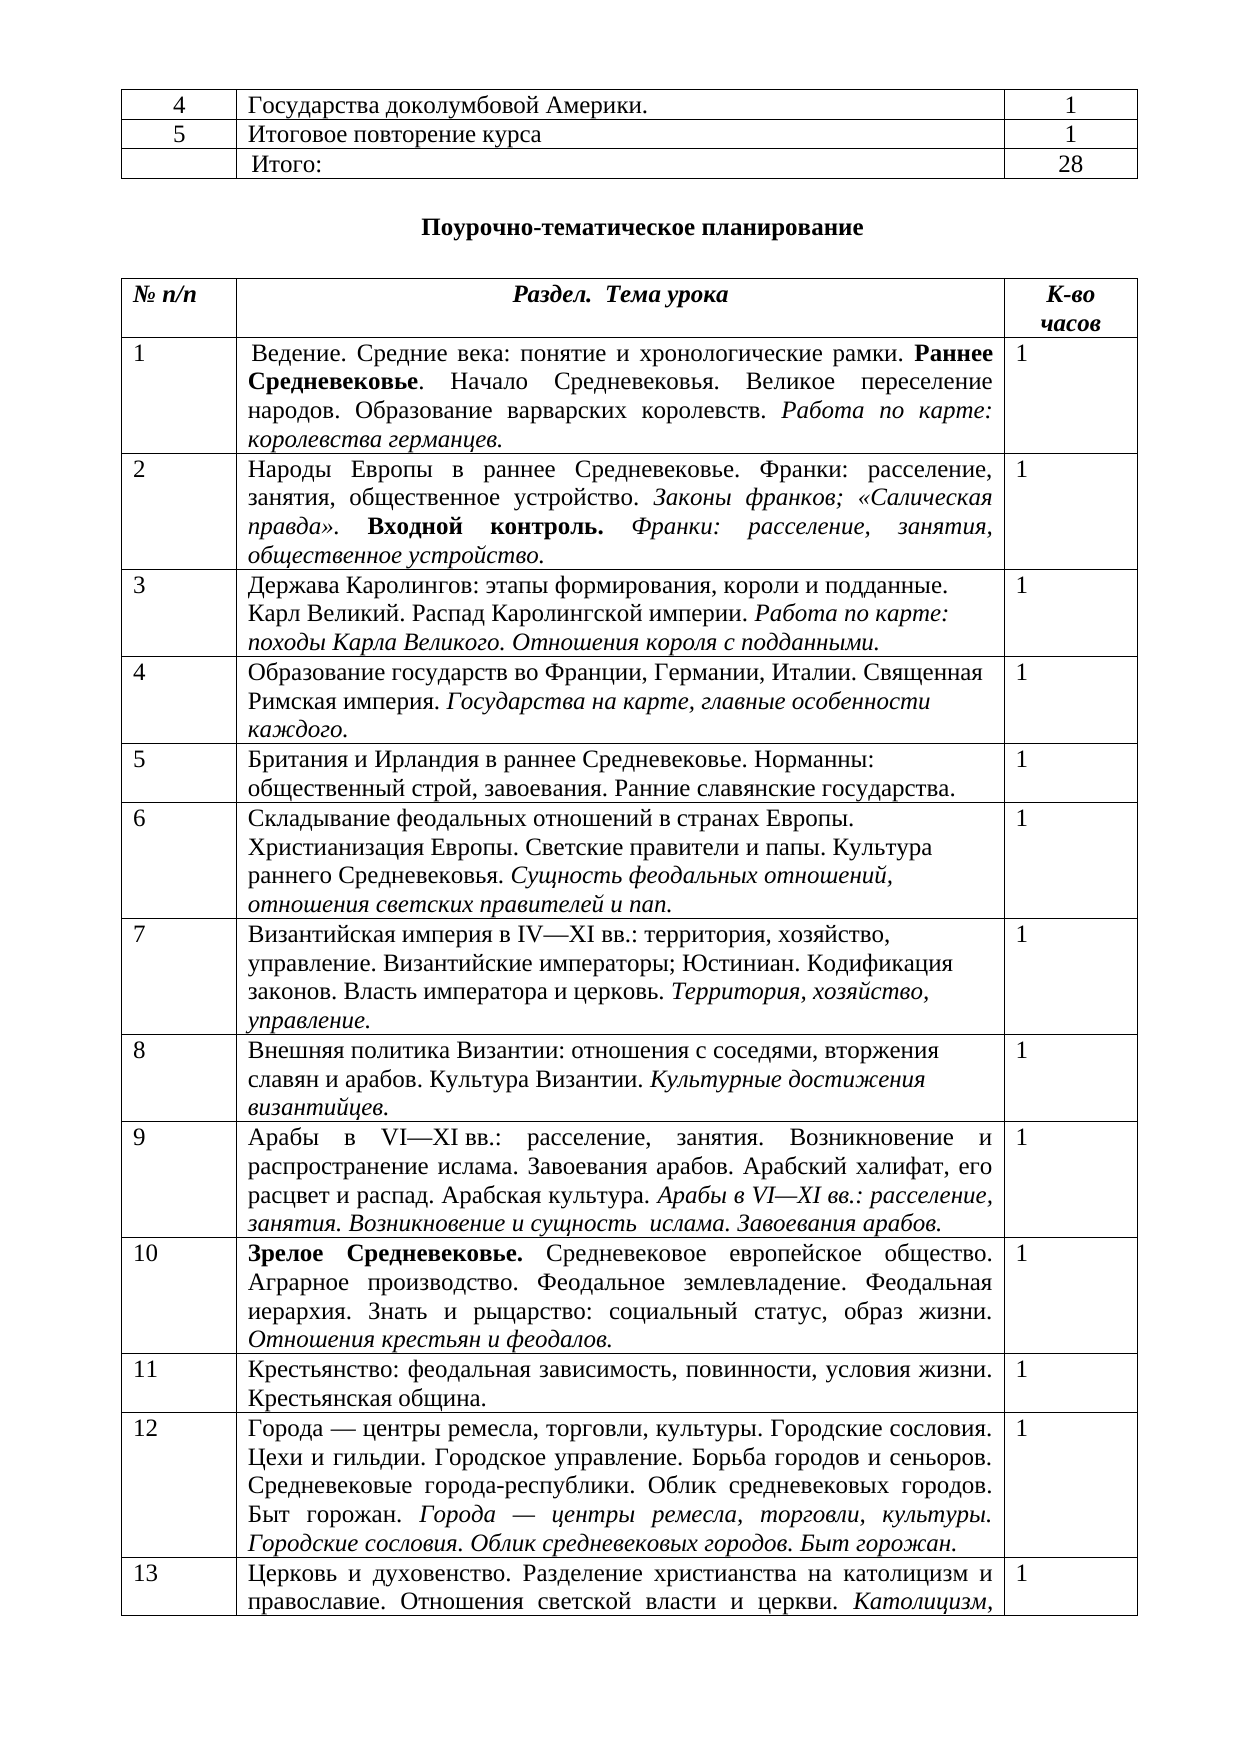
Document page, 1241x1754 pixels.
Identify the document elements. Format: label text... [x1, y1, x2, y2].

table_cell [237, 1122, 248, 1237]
table_cell 1 [1005, 1035, 1137, 1121]
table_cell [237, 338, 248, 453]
text Поурочно-тематическое планирование [133, 212, 1152, 241]
table_cell 1 [1005, 1413, 1137, 1557]
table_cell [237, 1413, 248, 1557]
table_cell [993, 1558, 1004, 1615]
table_cell 11 [122, 1354, 236, 1412]
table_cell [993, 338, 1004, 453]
table_cell 6 [122, 803, 236, 918]
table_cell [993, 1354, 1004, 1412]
table_cell 1 [1005, 1122, 1137, 1237]
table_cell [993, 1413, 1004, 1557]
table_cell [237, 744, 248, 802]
table_cell [122, 149, 236, 178]
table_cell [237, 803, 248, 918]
table_cell 9 [122, 1122, 236, 1237]
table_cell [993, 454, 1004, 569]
table_cell 1 [1005, 454, 1137, 569]
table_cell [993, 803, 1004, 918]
table_cell 1 [1005, 1238, 1137, 1353]
table_cell 1 [1005, 803, 1137, 918]
table_header Раздел. Тема урока [237, 279, 1004, 337]
table_cell 1 [1005, 919, 1137, 1034]
table_cell 28 [1005, 149, 1137, 178]
table_cell Итоговое повторение курса [237, 120, 1004, 148]
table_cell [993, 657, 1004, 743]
table_cell 5 [122, 120, 236, 148]
table_cell 1 [1005, 90, 1137, 118]
table_cell 12 [122, 1413, 236, 1557]
table_cell 1 [1005, 120, 1137, 148]
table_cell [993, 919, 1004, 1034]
table_cell 1 [1005, 657, 1137, 743]
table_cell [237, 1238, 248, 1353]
table_cell 13 [122, 1558, 236, 1615]
table_cell 10 [122, 1238, 236, 1353]
table_header К-во часов [1005, 279, 1137, 337]
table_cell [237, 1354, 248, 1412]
table_cell 1 [1005, 338, 1137, 453]
table_cell 4 [122, 90, 236, 118]
table_cell 4 [122, 657, 236, 743]
table_cell 2 [122, 454, 236, 569]
table_cell 7 [122, 919, 236, 1034]
table_cell 3 [122, 570, 236, 656]
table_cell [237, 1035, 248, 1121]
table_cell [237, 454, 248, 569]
table_cell 1 [122, 338, 236, 453]
table_header № п/п [122, 279, 236, 337]
table_cell 1 [1005, 1558, 1137, 1615]
table_cell 8 [122, 1035, 236, 1121]
table_cell 1 [1005, 1354, 1137, 1412]
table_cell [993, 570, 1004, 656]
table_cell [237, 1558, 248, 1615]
table_cell 1 [1005, 744, 1137, 802]
table_cell Государства доколумбовой Америки. [237, 90, 1004, 118]
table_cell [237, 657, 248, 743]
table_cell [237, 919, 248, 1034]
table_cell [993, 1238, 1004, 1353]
table_cell 1 [1005, 570, 1137, 656]
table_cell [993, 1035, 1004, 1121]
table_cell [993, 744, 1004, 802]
table_cell 5 [122, 744, 236, 802]
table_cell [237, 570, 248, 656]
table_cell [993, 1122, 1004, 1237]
